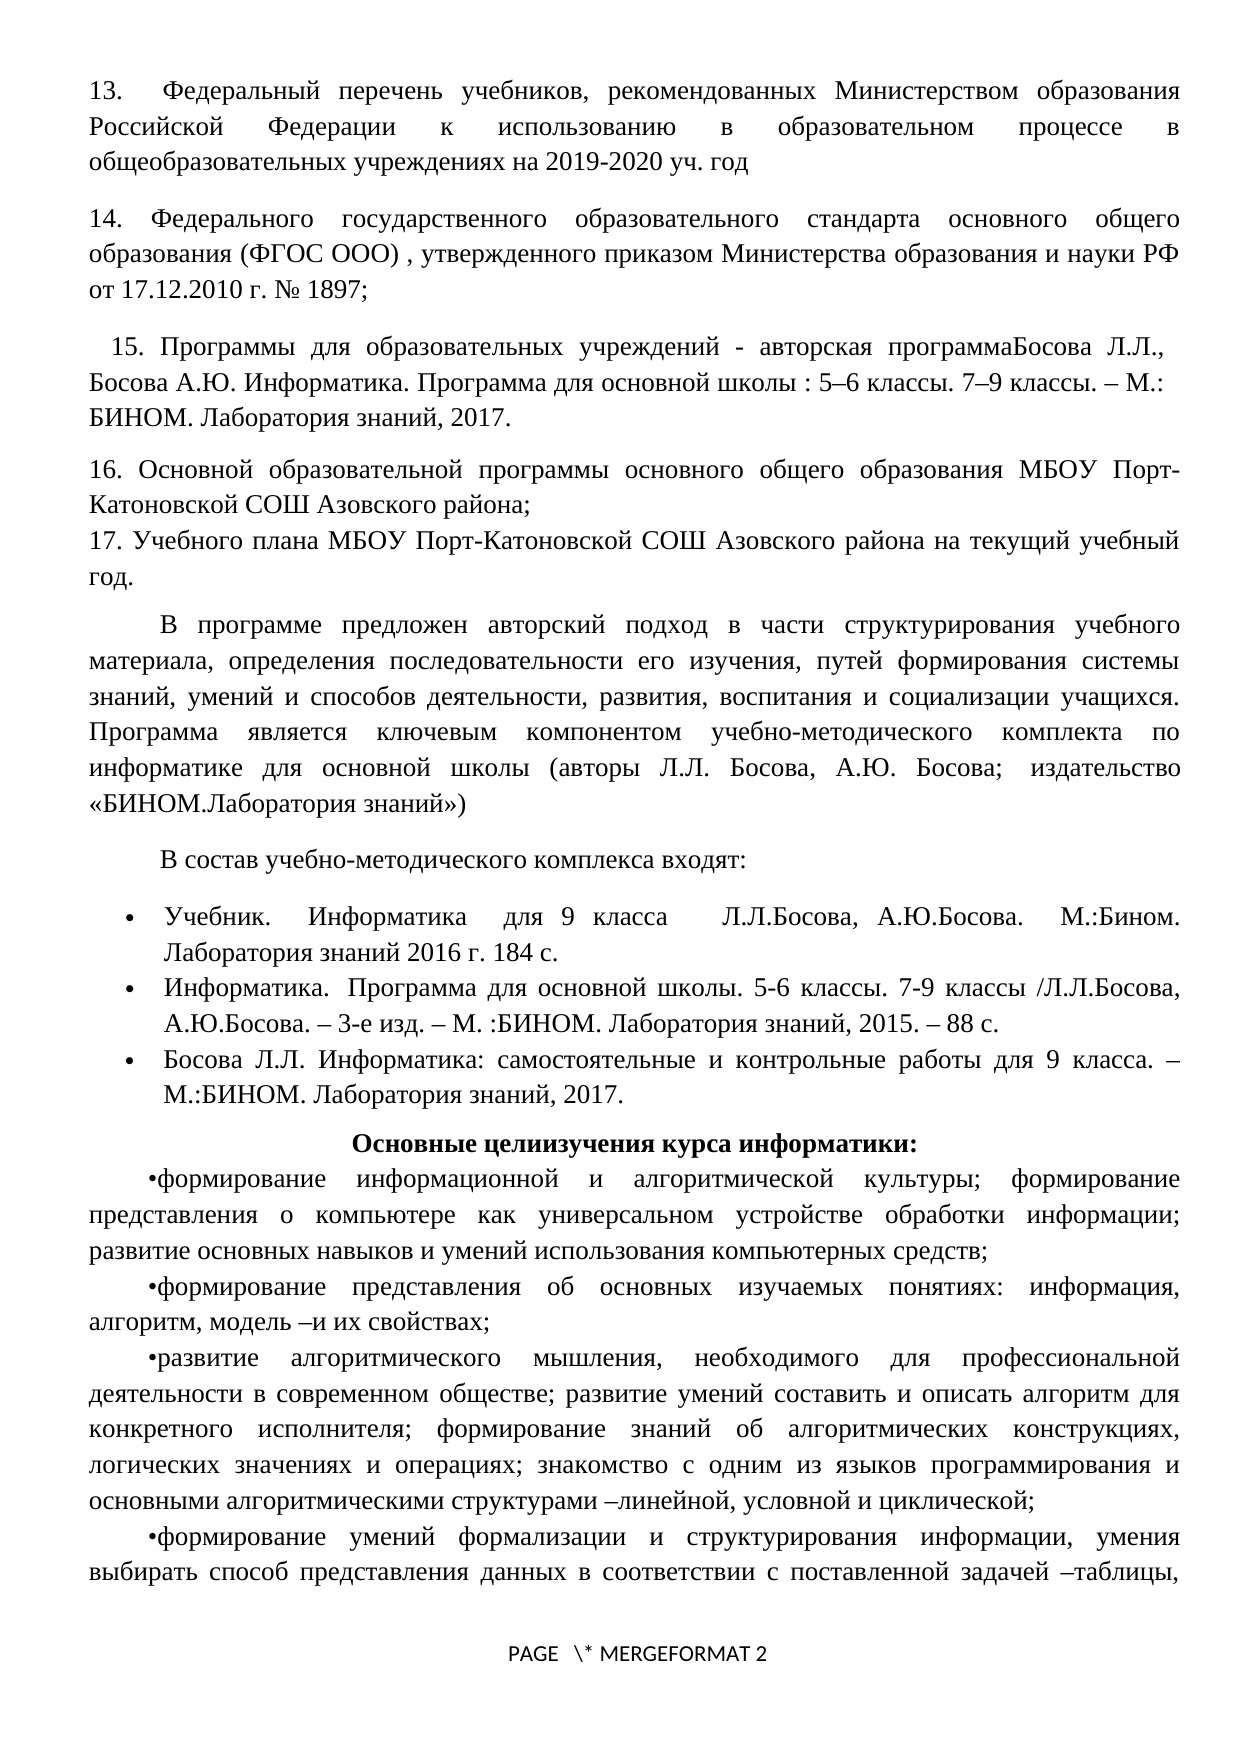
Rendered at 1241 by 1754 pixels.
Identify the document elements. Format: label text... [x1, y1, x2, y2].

text 14. Федерального государственного образовательного стандарта основного общего образования (ФГОС ООО) , утвержденного приказом Министерства образования и науки РФ от 17.12.2010 г. № 1897; [89, 202, 1181, 304]
text •развитие алгоритмического мышления, необходимого для профессиональной деятельности в современном обществе; развитие умений составить и описать алгоритм для конкретного исполнителя; формирование знаний об алгоритмических конструкциях, логических значениях и операциях; знакомство с одним из языков программирования и основными алгоритмическими структурами –линейной, условной и циклической; [89, 1341, 1181, 1515]
list 17. Учебного плана МБОУ Порт-Катоновской СОШ Азовского района на текущий учебный год. [89, 524, 1181, 591]
text В программе предложен авторский подход в части структурирования учебного материала, определения последовательности его изучения, путей формирования системы знаний, умений и способов деятельности, развития, воспитания и социализации учащихся. Программа является ключевым компонентом учебно-методического комплекта по информатике для основной школы (авторы Л.Л. Босова, А.Ю. Босова; издательство «БИНОМ.Лаборатория знаний») [89, 608, 1181, 818]
list Учебник. Информатика для 9 класса Л.Л.Босова, А.Ю.Босова. М.:Бином. Лаборатория знаний 2016 г. 184 с. [126, 900, 1181, 967]
text •формирование информационной и алгоритмической культуры; формирование представления о компьютере как универсальном устройстве обработки информации; развитие основных навыков и умений использования компьютерных средств; [89, 1162, 1181, 1265]
list 16. Основной образовательной программы основного общего образования МБОУ Порт-Катоновской СОШ Азовского района; [89, 453, 1181, 519]
list Босова Л.Л. Информатика: самостоятельные и контрольные работы для 9 класса. – М.:БИНОМ. Лаборатория знаний, 2017. [126, 1043, 1181, 1110]
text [89, 1520, 1181, 1587]
text •формирование представления об основных изучаемых понятиях: информация, алгоритм, модель –и их свойствах; [89, 1270, 1181, 1337]
text Основные целиизучения курса информатики: [89, 1127, 1181, 1158]
list Информатика. Программа для основной школы. 5-6 классы. 7-9 классы /Л.Л.Босова, А.Ю.Босова. – 3-е изд. – М. :БИНОМ. Лаборатория знаний, 2015. – 88 с. [126, 971, 1181, 1038]
text В состав учебно-методического комплекса входят: [89, 843, 1181, 874]
text 13. Федеральный перечень учебников, рекомендованных Министерством образования Российской Федерации к использованию в образовательном процессе в общеобразовательных учреждениях на 2019-2020 уч. год [89, 74, 1181, 176]
text 15. Программы для образовательных учреждений - авторская программаБосова Л.Л., Босова А.Ю. Информатика. Программа для основной школы : 5–6 классы. 7–9 классы. – М.: БИНОМ. Лаборатория знаний, 2017. [89, 330, 1166, 432]
